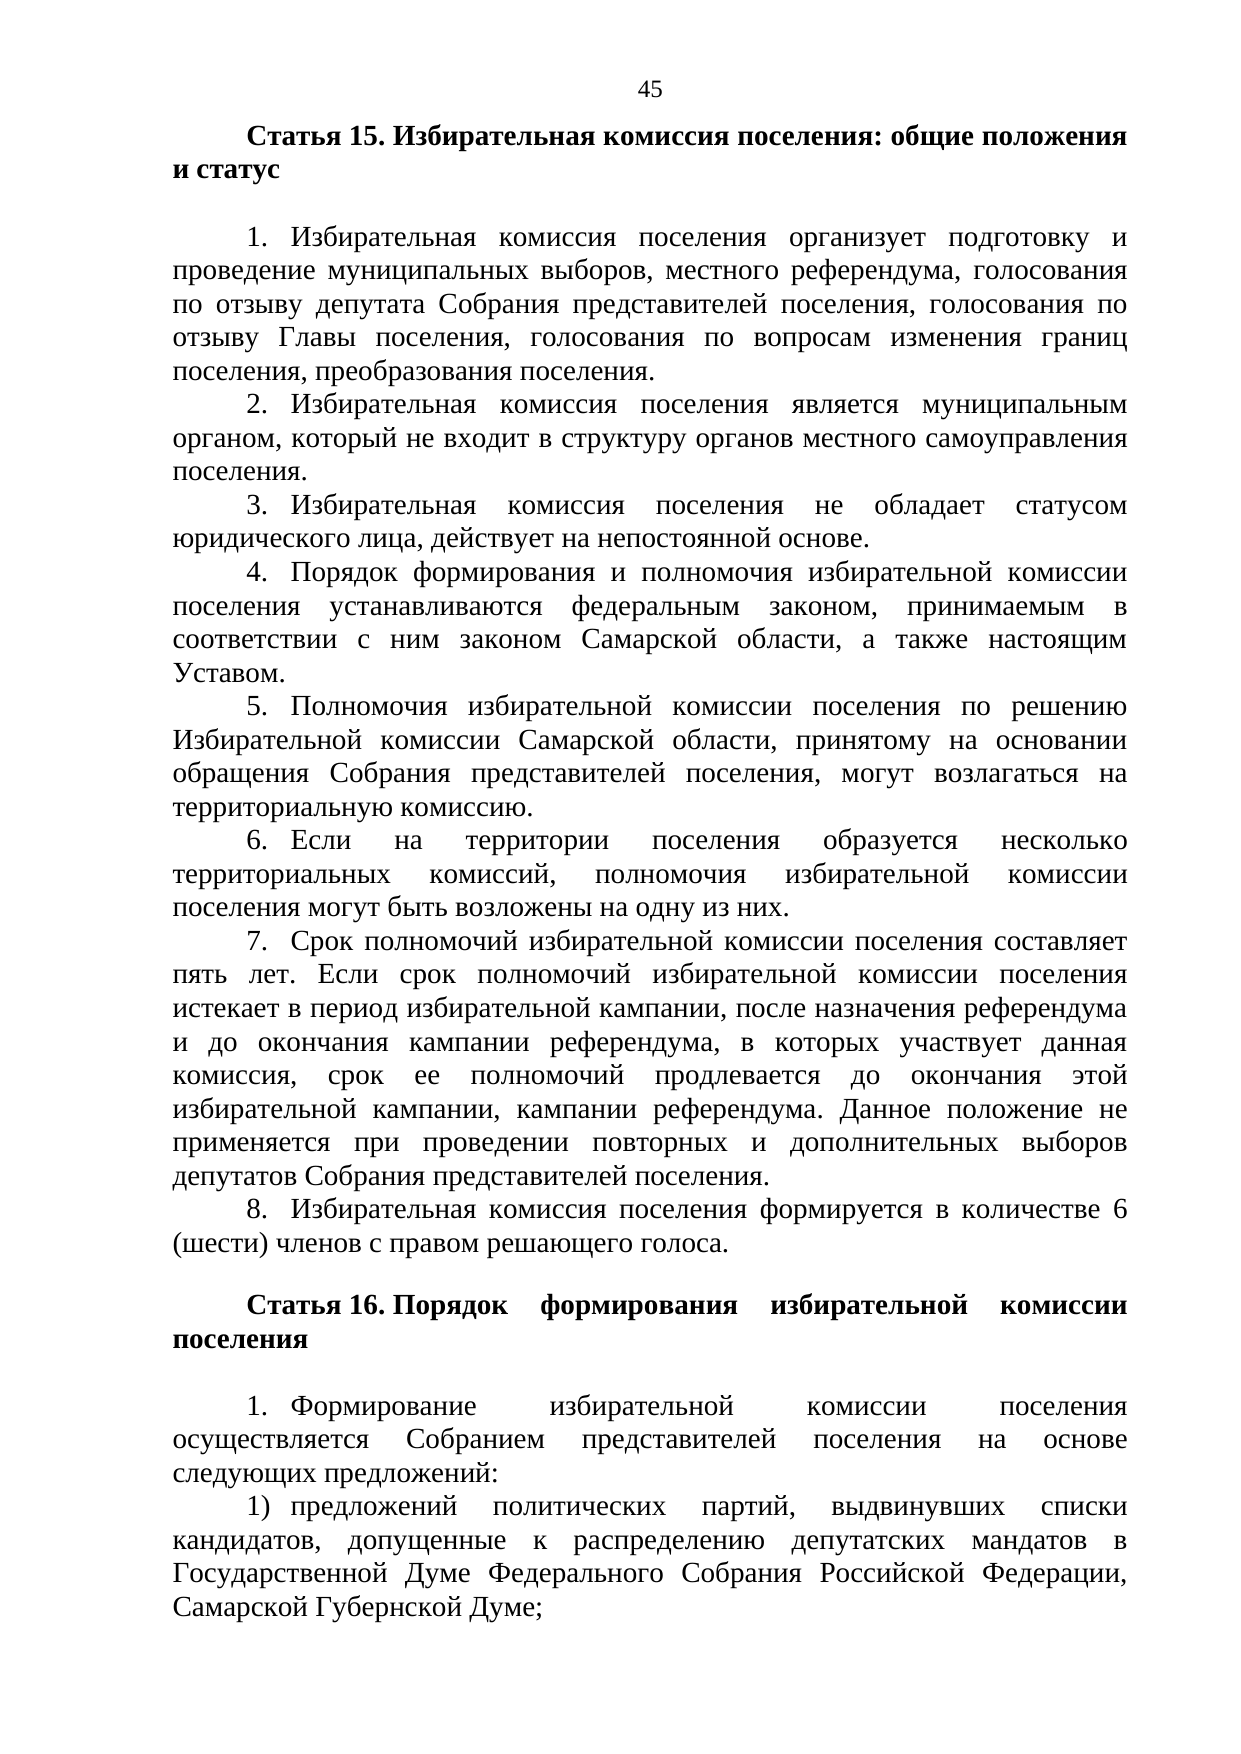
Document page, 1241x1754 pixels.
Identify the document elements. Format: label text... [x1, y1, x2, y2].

list Порядок формирования избирательной комиссии поселения [172, 1287, 1128, 1354]
list Избирательная комиссия поселения формируется в количестве 6 (шести) членов с правом решающего голоса. [172, 1191, 1128, 1258]
list Избирательная комиссия поселения: общие положения и статус [172, 118, 1128, 185]
list Избирательная комиссия поселения не обладает статусом юридического лица, действует на непостоянной основе. [172, 487, 1128, 554]
list Если на территории поселения образуется несколько территориальных комиссий, полномочия избирательной комиссии поселения могут быть возложены на одну из них. [172, 822, 1128, 923]
list Полномочия избирательной комиссии поселения по решению Избирательной комиссии Самарской области, принятому на основании обращения Собрания представителей поселения, могут возлагаться на территориальную комиссию. [172, 688, 1128, 822]
list Избирательная комиссия поселения организует подготовку и проведение муниципальных выборов, местного референдума, голосования по отзыву депутата Собрания представителей поселения, голосования по отзыву Главы поселения, голосования по вопросам изменения границ поселения, преобразования поселения. [172, 219, 1128, 386]
list предложений политических партий, выдвинувших списки кандидатов, допущенные к распределению депутатских мандатов в Государственной Думе Федерального Собрания Российской Федерации, Самарской Губернской Думе; [172, 1488, 1128, 1623]
list Срок полномочий избирательной комиссии поселения составляет пять лет. Если срок полномочий избирательной комиссии поселения истекает в период избирательной кампании, после назначения референдума и до окончания кампании референдума, в которых участвует данная комиссия, срок ее полномочий продлевается до окончания этой избирательной кампании, кампании референдума. Данное положение не применяется при проведении повторных и дополнительных выборов депутатов Собрания представителей поселения. [172, 923, 1128, 1191]
list Избирательная комиссия поселения является муниципальным органом, который не входит в структуру органов местного самоуправления поселения. [172, 386, 1128, 487]
list Порядок формирования и полномочия избирательной комиссии поселения устанавливаются федеральным законом, принимаемым в соответствии с ним законом Самарской области, а также настоящим Уставом. [172, 554, 1128, 688]
list Формирование избирательной комиссии поселения осуществляется Собранием представителей поселения на основе следующих предложений: [172, 1388, 1128, 1488]
